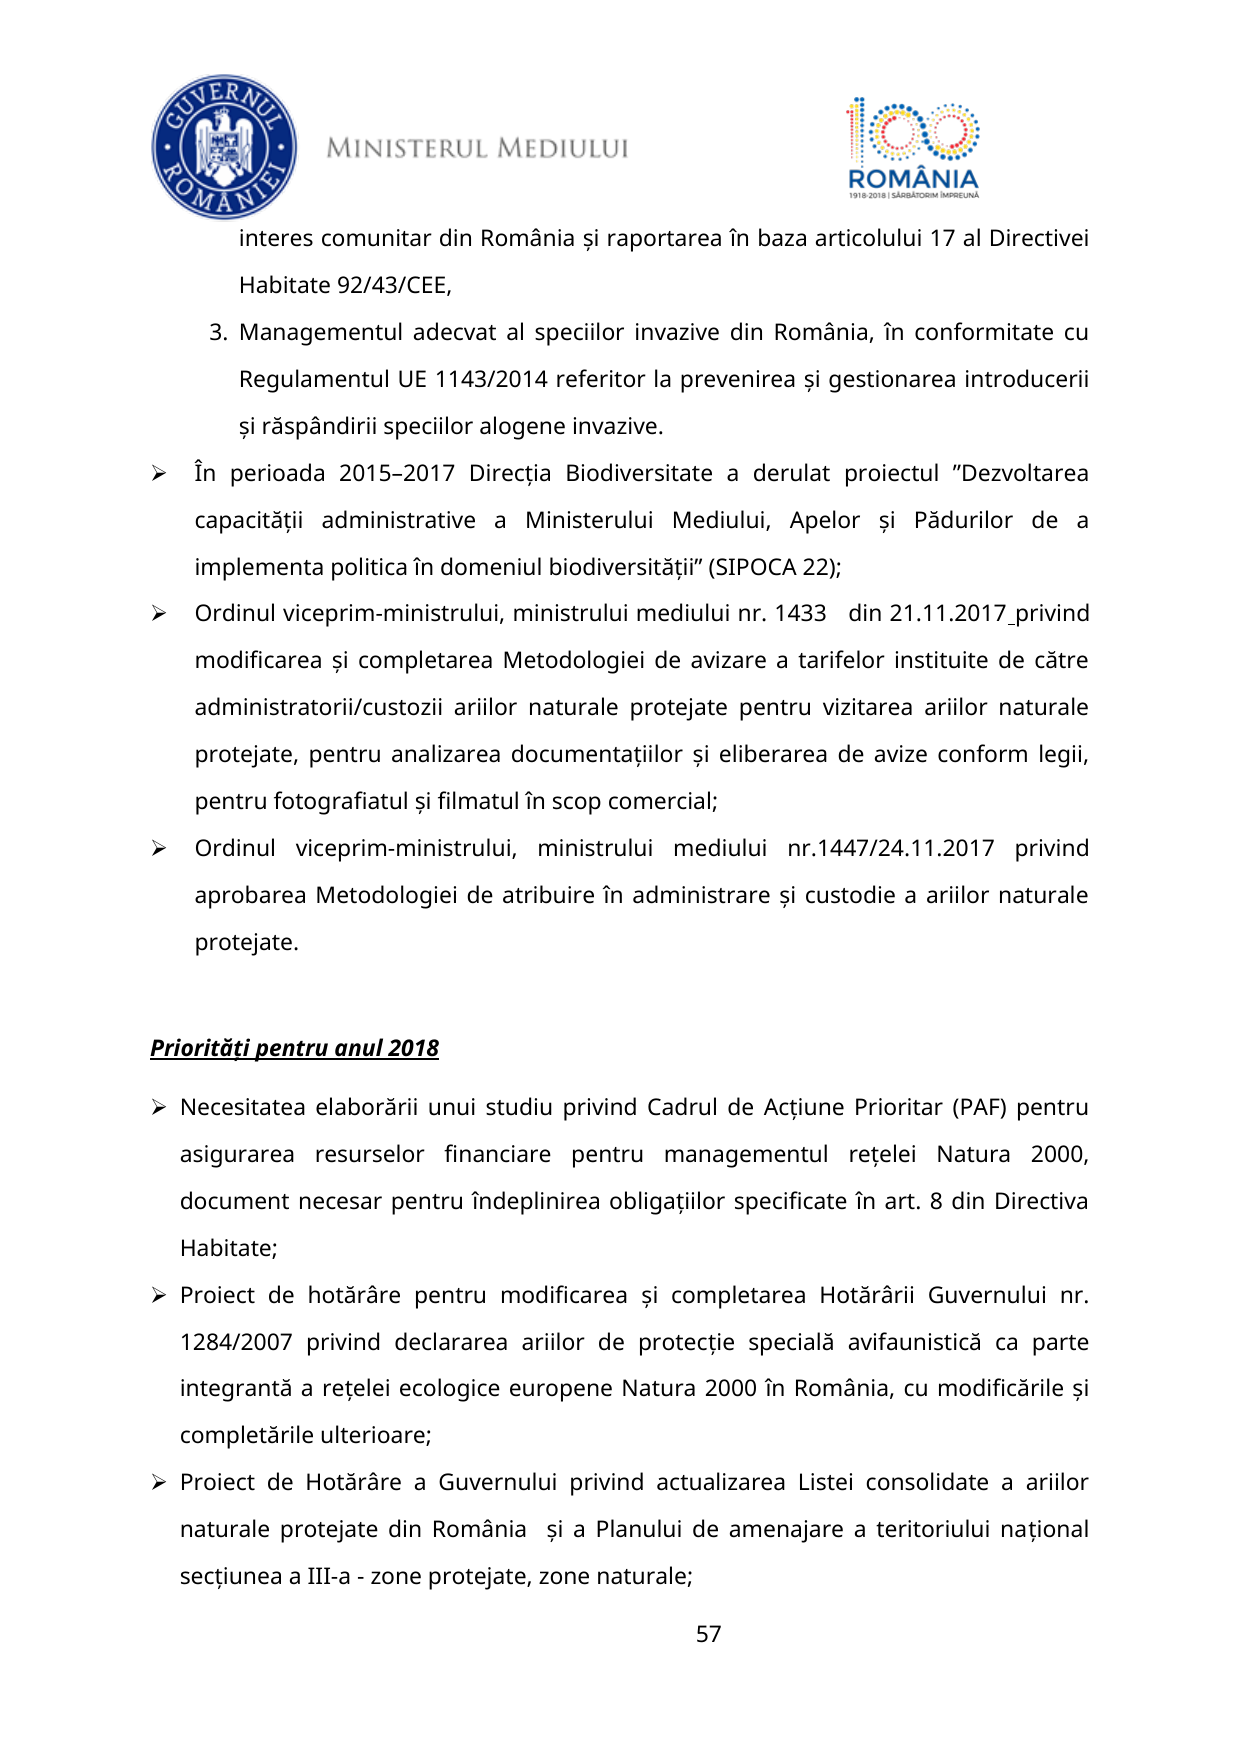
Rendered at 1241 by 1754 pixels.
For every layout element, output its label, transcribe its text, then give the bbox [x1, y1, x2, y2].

list Necesitatea elaborării unui studiu privind Cadrul de Acțiune Prioritar (PAF) pentru asigurarea resurselor financiare pentru managementul rețelei Natura 2000, document necesar pentru îndeplinirea obligațiilor specificate în art. 8 din Directiva Habitate; [150, 1091, 1090, 1263]
picture [808, 74, 1018, 223]
list Proiect de Hotărâre a Guvernului privind actualizarea Listei consolidate a ariilor naturale protejate din România și a Planului de amenajare a teritoriului naţional secţiunea a III-a - zone protejate, zone naturale; [150, 1466, 1090, 1591]
list Ordinul viceprim-ministrului, ministrului mediului nr.1447/24.11.2017 privind aprobarea Metodologiei de atribuire în administrare și custodie a ariilor naturale protejate. [150, 832, 1090, 957]
list Ordinul viceprim-ministrului, ministrului mediului nr. 1433 din 21.11.2017 privind modificarea și completarea Metodologiei de avizare a tarifelor instituite de către administratorii/custozii ariilor naturale protejate pentru vizitarea ariilor naturale protejate, pentru analizarea documentațiilor şi eliberarea de avize conform legii, pentru fotografiatul și filmatul în scop comercial; [150, 597, 1090, 816]
list Managementul adecvat al speciilor invazive din România, în conformitate cu Regulamentul UE 1143/2014 referitor la prevenirea și gestionarea introducerii și răspândirii speciilor alogene invazive. [209, 316, 1090, 441]
list Proiect de hotărâre pentru modificarea şi completarea Hotărârii Guvernului nr. 1284/2007 privind declararea ariilor de protecţie specială avifaunistică ca parte integrantă a reţelei ecologice europene Natura 2000 în România, cu modificările și completările ulterioare; [150, 1278, 1090, 1450]
list În perioada 2015–2017 Direcția Biodiversitate a derulat proiectul ”Dezvoltarea capacității administrative a Ministerului Mediului, Apelor și Pădurilor de a implementa politica în domeniul biodiversității” (SIPOCA 22); [150, 457, 1090, 582]
picture [150, 73, 630, 223]
text Priorități pentru anul 2018 [150, 1032, 1090, 1063]
